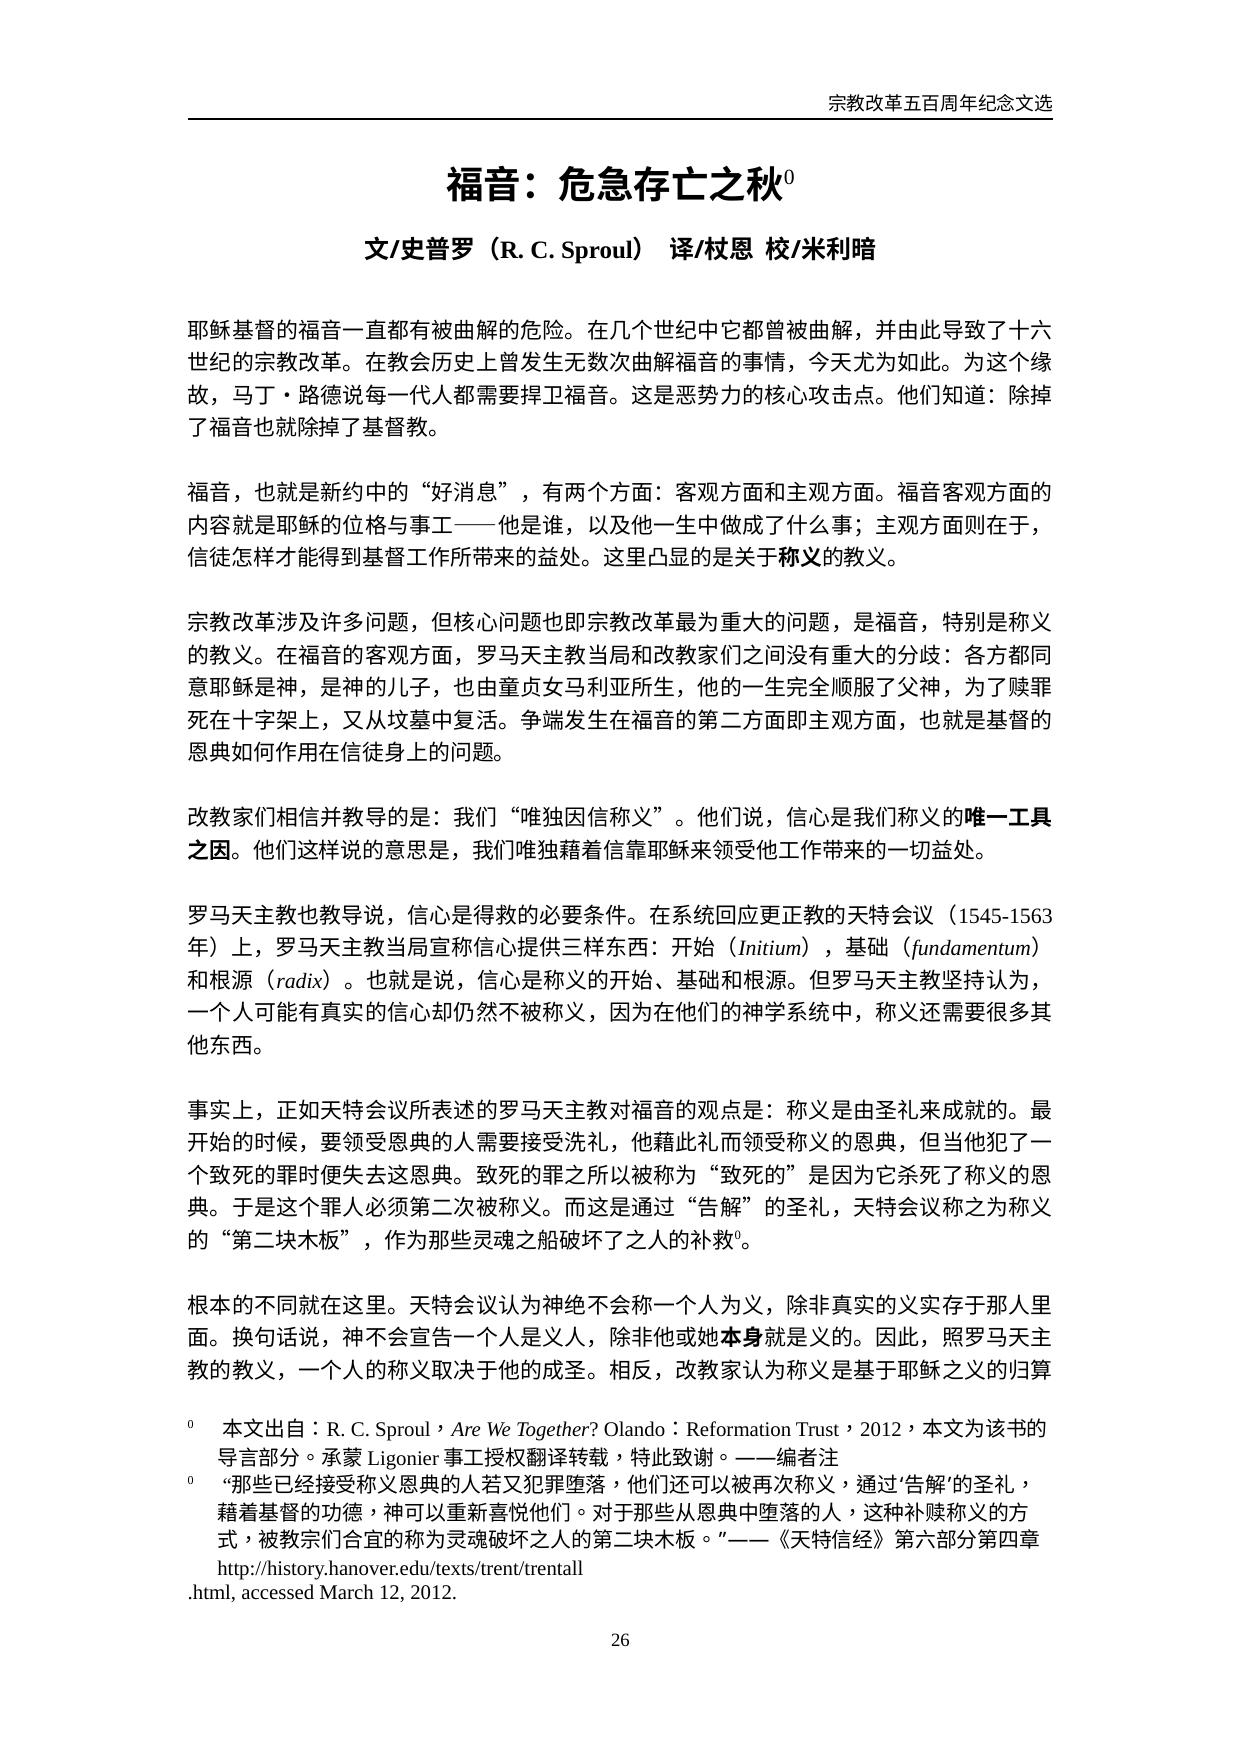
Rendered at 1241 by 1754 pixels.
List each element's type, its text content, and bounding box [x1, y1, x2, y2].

subtitle 福音：危急存亡之秋 [187, 150, 1053, 215]
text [187, 1287, 1053, 1385]
text 罗马天主教也教导说，信心是得救的必要条件。在系统回应更正教的天特会议（1545-1563年）上，罗马天主教当局宣称信心提供三样东西：开始（Initium），基础（fundamentum）和根源（radix）。也就是说，信心是称义的开始、基础和根源。但罗马天主教坚持认为，一个人可能有真实的信心却仍然不被称义，因为在他们的神学系统中，称义还需要很多其他东西。 [187, 897, 1053, 1060]
text 福音，也就是新约中的“好消息”，有两个方面：客观方面和主观方面。福音客观方面的内容就是耶稣的位格与事工——他是谁，以及他一生中做成了什么事；主观方面则在于，信徒怎样才能得到基督工作所带来的益处。这里凸显的是关于称义的教义。 [187, 475, 1053, 572]
text 宗教改革涉及许多问题，但核心问题也即宗教改革最为重大的问题，是福音，特别是称义的教义。在福音的客观方面，罗马天主教当局和改教家们之间没有重大的分歧：各方都同意耶稣是神，是神的儿子，也由童贞女马利亚所生，他的一生完全顺服了父神，为了赎罪死在十字架上，又从坟墓中复活。争端发生在福音的第二方面即主观方面，也就是基督的恩典如何作用在信徒身上的问题。 [187, 605, 1053, 767]
text 文/史普罗（R. C. Sproul） 译/杖恩 校/米利暗 [187, 215, 1053, 280]
text 耶稣基督的福音一直都有被曲解的危险。在几个世纪中它都曾被曲解，并由此导致了十六世纪的宗教改革。在教会历史上曾发生无数次曲解福音的事情，今天尤为如此。为这个缘故，马丁•路德说每一代人都需要捍卫福音。这是恶势力的核心攻击点。他们知道：除掉了福音也就除掉了基督教。 [187, 312, 1053, 442]
text 事实上，正如天特会议所表述的罗马天主教对福音的观点是：称义是由圣礼来成就的。最开始的时候，要领受恩典的人需要接受洗礼，他藉此礼而领受称义的恩典，但当他犯了一个致死的罪时便失去这恩典。致死的罪之所以被称为“致死的”是因为它杀死了称义的恩典。于是这个罪人必须第二次被称义。而这是通过“告解”的圣礼，天特会议称之为称义的“第二块木板”，作为那些灵魂之船破坏了之人的补救。 [187, 1092, 1053, 1255]
text 改教家们相信并教导的是：我们“唯独因信称义”。他们说，信心是我们称义的唯一工具之因。他们这样说的意思是，我们唯独藉着信靠耶稣来领受他工作带来的一切益处。 [187, 800, 1053, 865]
